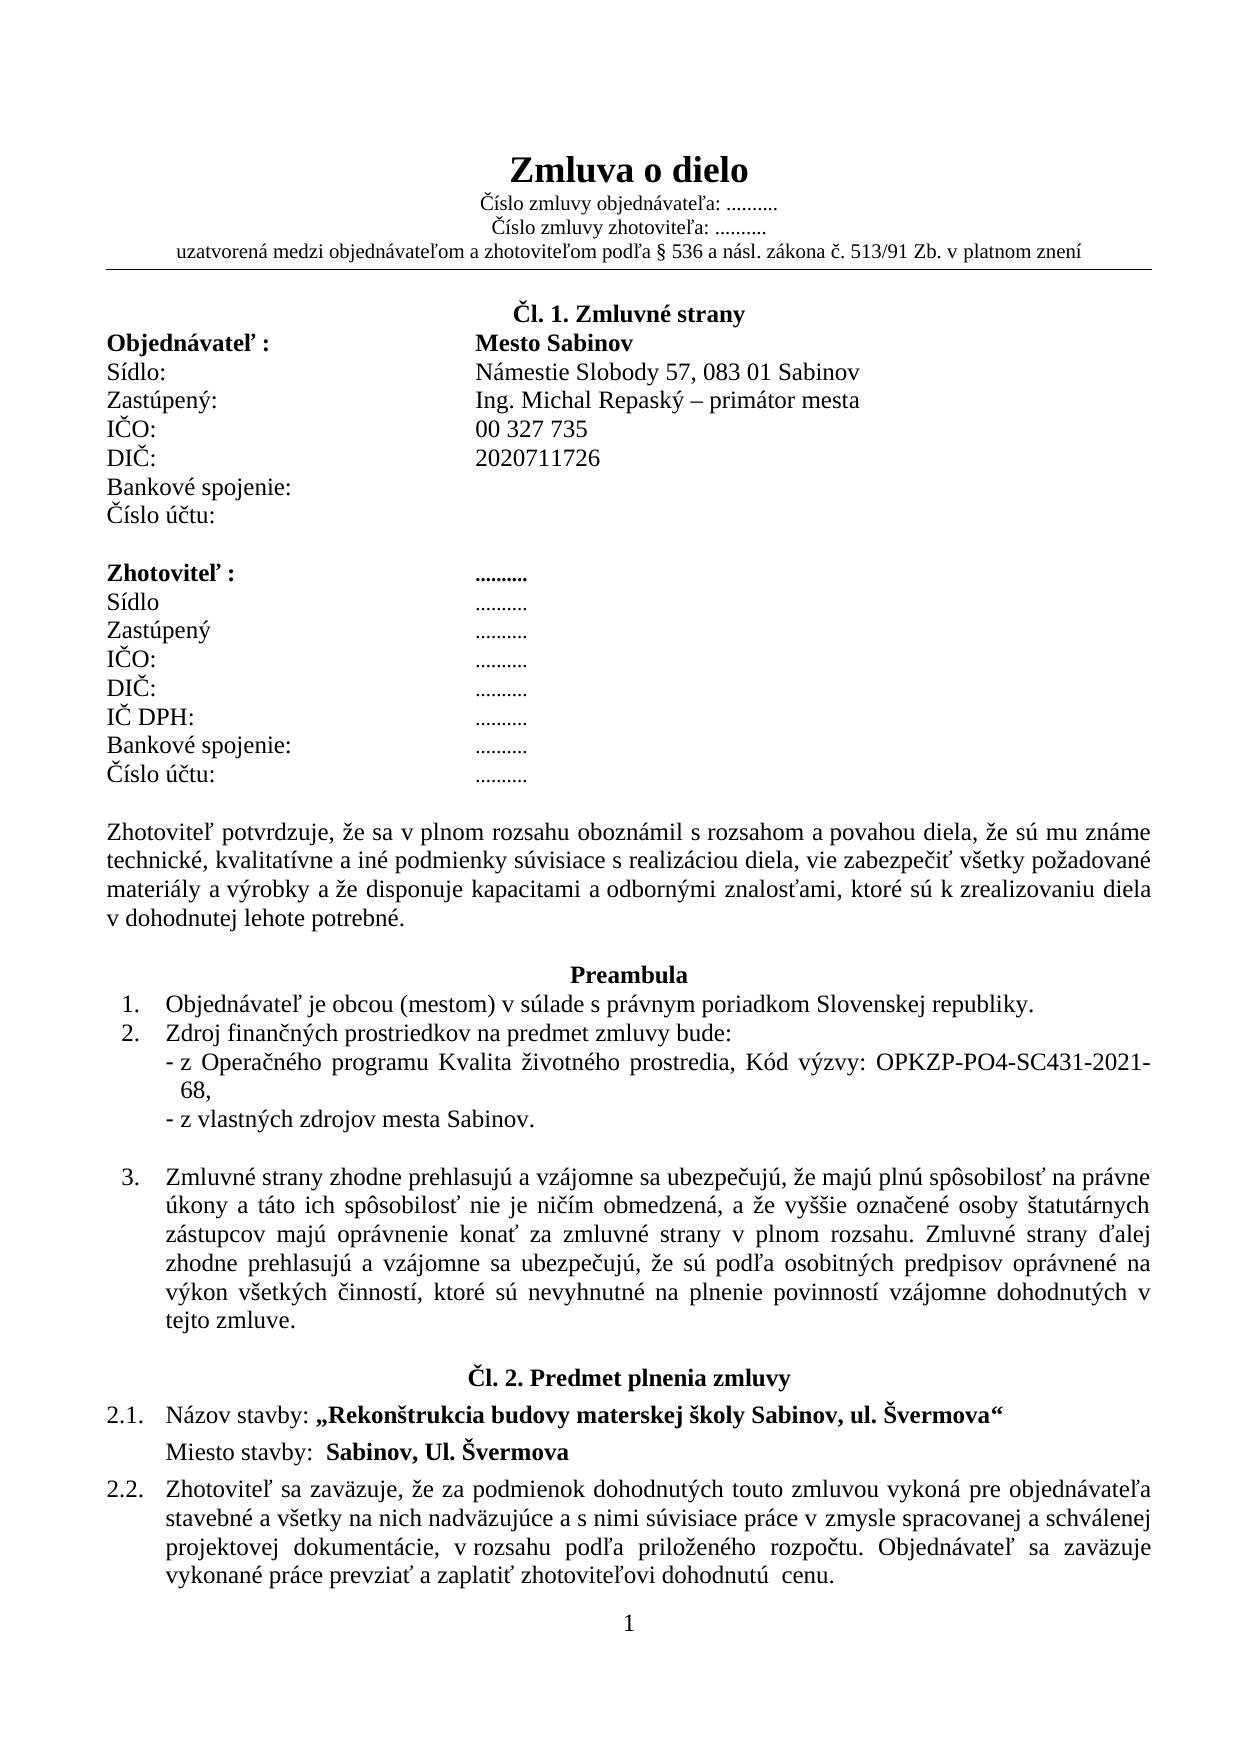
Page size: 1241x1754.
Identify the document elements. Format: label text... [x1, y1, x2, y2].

text Číslo účtu: [106, 500, 1152, 529]
title Zmluva o dielo [106, 148, 1152, 191]
text DIČ: .......... [106, 673, 1152, 702]
text Zhotoviteľ potvrdzuje, že sa v plnom rozsahu oboznámil s rozsahom a povahou diela, že sú mu známe technické, kvalitatívne a iné podmienky súvisiace s realizáciou diela, vie zabezpečiť všetky požadované materiály a výrobky a že disponuje kapacitami a odbornými znalosťami, ktoré sú k zrealizovaniu diela v dohodnutej lehote potrebné. [106, 817, 1152, 932]
text Čl. 1. Zmluvné strany [106, 299, 1152, 328]
title Číslo zmluvy objednávateľa: .......... [106, 191, 1152, 215]
title Číslo zmluvy zhotoviteľa: .......... [106, 215, 1152, 239]
text 2.2. Zhotoviteľ sa zaväzuje, že za podmienok dohodnutých touto zmluvou vykoná pre objednávateľa stavebné a všetky na nich nadväzujúce a s nimi súvisiace práce v zmysle spracovanej a schválenej projektovej dokumentácie, v rozsahu podľa priloženého rozpočtu. Objednávateľ sa zaväzuje vykonané práce prevziať a zaplatiť zhotoviteľovi dohodnutú cenu. [106, 1474, 1152, 1589]
text Zastúpený: Ing. Michal Repaský – primátor mesta [106, 385, 1152, 414]
text DIČ: 2020711726 [106, 443, 1152, 472]
text Číslo účtu: .......... [106, 759, 1152, 788]
text IČO: 00 327 735 [106, 414, 1152, 443]
text Bankové spojenie: .......... [106, 730, 1152, 759]
text uzatvorená medzi objednávateľom a zhotoviteľom podľa § 536 a násl. zákona č. 513/91 Zb. v platnom znení [106, 239, 1152, 269]
text Sídlo: Námestie Slobody 57, 083 01 Sabinov [106, 357, 1152, 385]
text Čl. 2. Predmet plnenia zmluvy [106, 1363, 1152, 1392]
text Bankové spojenie: [106, 472, 1152, 500]
text 2.1. Názov stavby: „Rekonštrukcia budovy materskej školy Sabinov, ul. Švermova“ [106, 1400, 1152, 1429]
text Zhotoviteľ : .......... [106, 558, 1152, 587]
text Preambula [106, 960, 1152, 989]
list Objednávateľ je obcou (mestom) v súlade s právnym poriadkom Slovenskej republiky. [121, 989, 1152, 1018]
text Miesto stavby: Sabinov, Ul. Švermova [165, 1437, 1152, 1466]
text Zastúpený .......... [106, 615, 1152, 644]
text IČO: .......... [106, 644, 1152, 673]
text Objednávateľ : Mesto Sabinov [106, 328, 1152, 357]
list Zmluvné strany zhodne prehlasujú a vzájomne sa ubezpečujú, že majú plnú spôsobilosť na právne úkony a táto ich spôsobilosť nie je ničím obmedzená, a že vyššie označené osoby štatutárnych zástupcov majú oprávnenie konať za zmluvné strany v plnom rozsahu. Zmluvné strany ďalej zhodne prehlasujú a vzájomne sa ubezpečujú, že sú podľa osobitných predpisov oprávnené na výkon všetkých činností, ktoré sú nevyhnutné na plnenie povinností vzájomne dohodnutých v tejto zmluve. [121, 1162, 1152, 1334]
list Zdroj finančných prostriedkov na predmet zmluvy bude: [121, 1018, 1152, 1047]
list z Operačného programu Kvalita životného prostredia, Kód výzvy: OPKZP-PO4-SC431-2021-68, [165, 1047, 1152, 1104]
text IČ DPH: .......... [106, 702, 1152, 730]
list z vlastných zdrojov mesta Sabinov. [165, 1104, 1152, 1133]
text Sídlo .......... [106, 587, 1152, 615]
